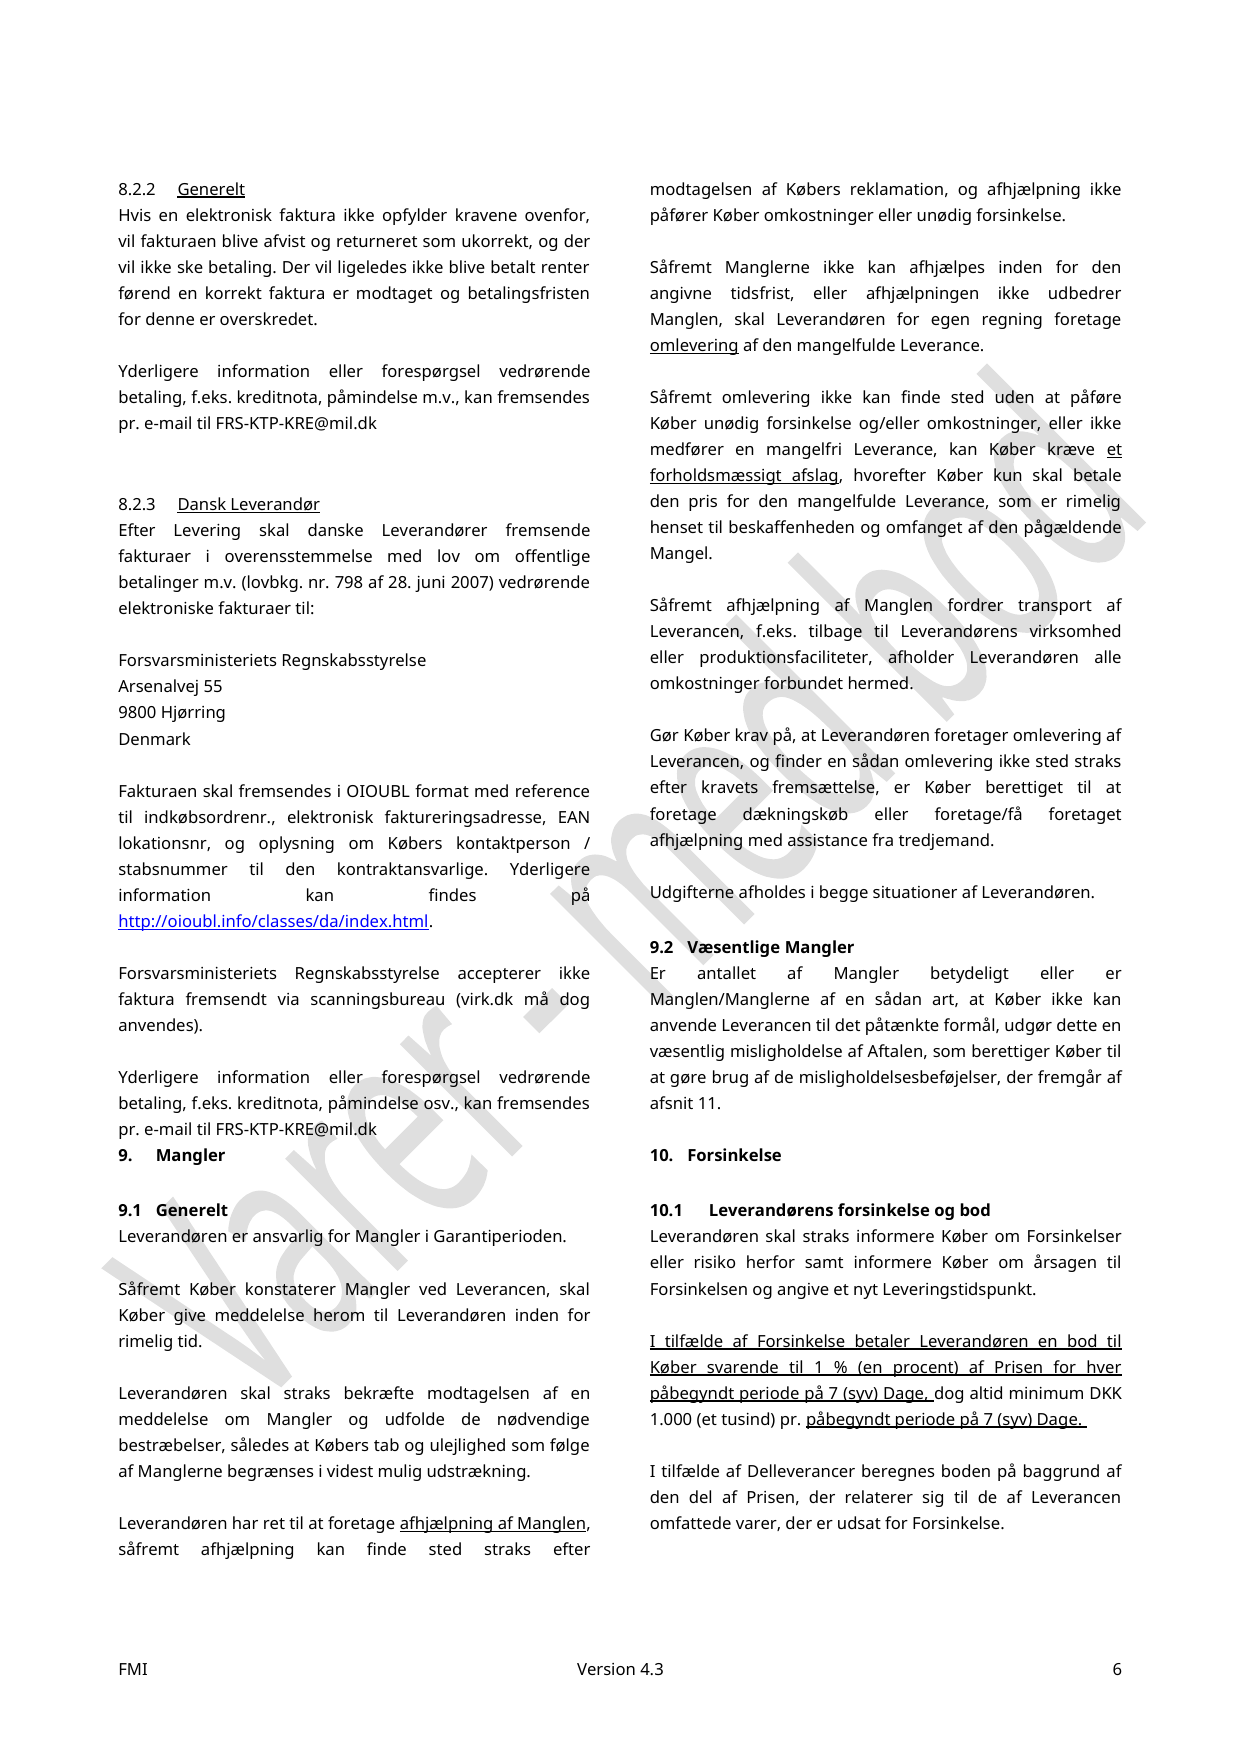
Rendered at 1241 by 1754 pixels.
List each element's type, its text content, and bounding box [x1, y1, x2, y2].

text Udgifterne afholdes i begge situationer af Leverandøren. [649, 880, 1122, 903]
text 9800 Hjørring [118, 701, 591, 724]
text Efter Levering skal danske Leverandører fremsende fakturaer i overensstemmelse med lov om offentlige betalinger m.v. (lovbkg. nr. 798 af 28. juni 2007) vedrørende elektroniske fakturaer til: [118, 519, 591, 620]
text Leverandøren har ret til at foretage afhjælpning af Manglen, såfremt afhjælpning kan finde sted straks efter modtagelsen af Købers reklamation, og afhjælpning ikke påfører Køber omkostninger eller unødig forsinkelse. [118, 1512, 591, 1560]
text Forsvarsministeriets Regnskabsstyrelse accepterer ikke faktura fremsendt via scanningsbureau (virk.dk må dog anvendes). [118, 962, 591, 1036]
subtitle Mangler [118, 1144, 591, 1167]
subtitle Generelt [118, 177, 591, 200]
text Såfremt Køber konstaterer Mangler ved Leverancen, skal Køber give meddelelse herom til Leverandøren inden for rimelig tid. [118, 1277, 591, 1352]
subtitle Leverandørens forsinkelse og bod [649, 1199, 1122, 1222]
text Leverandøren skal straks bekræfte modtagelsen af en meddelelse om Mangler og udfolde de nødvendige bestræbelser, således at Købers tab og ulejlighed som følge af Manglerne begrænses i videst mulig udstrækning. [118, 1381, 591, 1482]
text Arsenalvej 55 [118, 675, 591, 698]
text Denmark [118, 727, 591, 750]
text I tilfælde af Delleverancer beregnes boden på baggrund af den del af Prisen, der relaterer sig til de af Leverancen omfattede varer, der er udsat for Forsinkelse. [649, 1459, 1122, 1534]
text Fakturaen skal fremsendes i OIOUBL format med reference til indkøbsordrenr., elektronisk faktureringsadresse, EAN lokationsnr, og oplysning om Købers kontaktperson / stabsnummer til den kontraktansvarlige. Yderligere information kan findes på http://oioubl.info/classes/da/index.html. [118, 779, 591, 932]
text Leverandøren skal straks informere Køber om Forsinkelser eller risiko herfor samt informere Køber om årsagen til Forsinkelsen og angive et nyt Leveringstidspunkt. [649, 1225, 1122, 1300]
text Leverandøren er ansvarlig for Mangler i Garantiperioden. [118, 1225, 591, 1248]
subtitle Forsinkelse [649, 1144, 1122, 1167]
text Såfremt omlevering ikke kan finde sted uden at påføre Køber unødig forsinkelse og/eller omkostninger, eller ikke medfører en mangelfri Leverance, kan Køber kræve et forholdsmæssigt afslag, hvorefter Køber kun skal betale den pris for den mangelfulde Leverance, som er rimelig henset til beskaffenheden og omfanget af den pågældende Mangel. [649, 386, 1122, 564]
text Såfremt afhjælpning af Manglen fordrer transport af Leverancen, f.eks. tilbage til Leverandørens virksomhed eller produktionsfaciliteter, afholder Leverandøren alle omkostninger forbundet hermed. [649, 594, 1122, 695]
text Gør Køber krav på, at Leverandøren foretager omlevering af Leverancen, og finder en sådan omlevering ikke sted straks efter kravets fremsættelse, er Køber berettiget til at foretage dækningskøb eller foretage/få foretaget afhjælpning med assistance fra tredjemand. [649, 724, 1122, 851]
text Hvis en elektronisk faktura ikke opfylder kravene ovenfor, vil fakturaen blive afvist og returneret som ukorrekt, og der vil ikke ske betaling. Der vil ligeledes ikke blive betalt renter førend en korrekt faktura er modtaget og betalingsfristen for denne er overskredet. [118, 203, 591, 330]
subtitle Dansk Leverandør [118, 493, 591, 516]
text Leverandøren har ret til at foretage afhjælpning af Manglen, såfremt afhjælpning kan finde sted straks efter modtagelsen af Købers reklamation, og afhjælpning ikke påfører Køber omkostninger eller unødig forsinkelse. [649, 177, 1122, 226]
subtitle Væsentlige Mangler [649, 936, 1122, 958]
text I tilfælde af Forsinkelse betaler Leverandøren en bod til Køber svarende til 1 % (en procent) af Prisen for hver påbegyndt periode på 7 (syv) Dage, dog altid minimum DKK 1.000 (et tusind) pr. påbegyndt periode på 7 (syv) Dage. [649, 1375, 1122, 1430]
text Yderligere information eller forespørgsel vedrørende betaling, f.eks. kreditnota, påmindelse m.v., kan fremsendes pr. e-mail til FRS-KTP-KRE@mil.dk [118, 359, 591, 434]
subtitle Generelt [118, 1199, 591, 1222]
text Såfremt Manglerne ikke kan afhjælpes inden for den angivne tidsfrist, eller afhjælpningen ikke udbedrer Manglen, skal Leverandøren for egen regning foretage omlevering af den mangelfulde Leverance. [649, 255, 1122, 356]
text Forsvarsministeriets Regnskabsstyrelse [118, 649, 591, 672]
text Yderligere information eller forespørgsel vedrørende betaling, f.eks. kreditnota, påmindelse osv., kan fremsendes pr. e-mail til FRS-KTP-KRE@mil.dk [118, 1066, 591, 1141]
